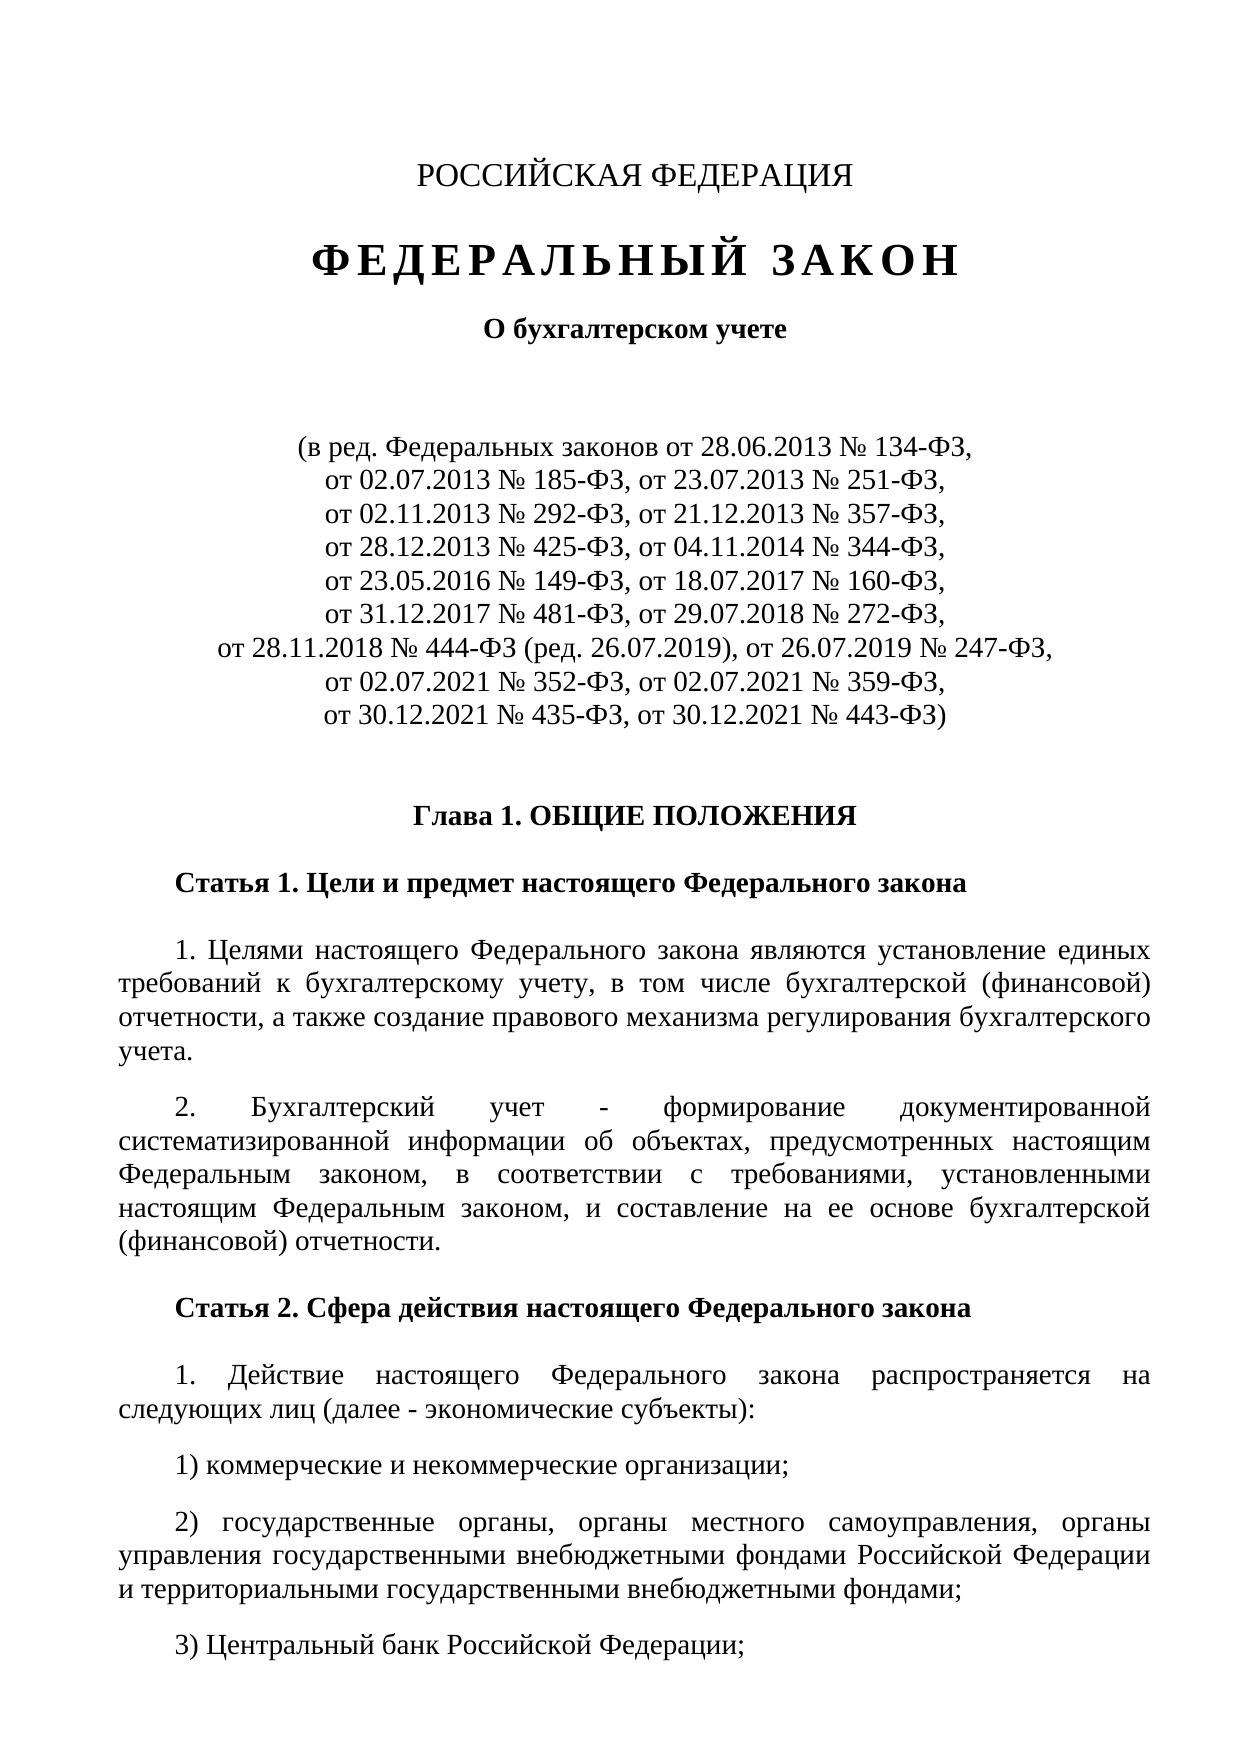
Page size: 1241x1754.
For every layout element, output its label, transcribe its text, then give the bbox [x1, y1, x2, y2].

title Глава 1. ОБЩИЕ ПОЛОЖЕНИЯ [118, 798, 1152, 831]
title РОССИЙСКАЯ ФЕДЕРАЦИЯ [118, 156, 1152, 194]
title Статья 2. Сфера действия настоящего Федерального закона [118, 1290, 1152, 1324]
title О бухгалтерском учете [118, 311, 1152, 345]
text 2) государственные органы, органы местного самоуправления, органы управления государственными внебюджетными фондами Российской Федерации и территориальными государственными внебюджетными фондами; [118, 1504, 1152, 1604]
title ФЕДЕРАЛЬНЫЙ ЗАКОН [118, 232, 1152, 285]
title Статья 1. Цели и предмет настоящего Федерального закона [118, 865, 1152, 898]
text 3) Центральный банк Российской Федерации; [118, 1627, 1152, 1661]
text 2. Бухгалтерский учет - формирование документированной систематизированной информации об объектах, предусмотренных настоящим Федеральным законом, в соответствии с требованиями, установленными настоящим Федеральным законом, и составление на ее основе бухгалтерской (финансовой) отчетности. [118, 1089, 1152, 1257]
text 1) коммерческие и некоммерческие организации; [118, 1447, 1152, 1481]
text 1. Действие настоящего Федерального закона распространяется на следующих лиц (далее - экономические субъекты): [118, 1357, 1152, 1424]
title (в ред. Федеральных законов от 28.06.2013 № 134-ФЗ, от 02.07.2013 № 185-ФЗ, от 23.07.2013 № 251-ФЗ, от 02.11.2013 № 292-ФЗ, от 21.12.2013 № 357-ФЗ, от 28.12.2013 № 425-ФЗ, от 04.11.2014 № 344-ФЗ, от 23.05.2016 № 149-ФЗ, от 18.07.2017 № 160-ФЗ, от 31.12.2017 № 481-ФЗ, от 29.07.2018 № 272-ФЗ, от 28.11.2018 № 444-ФЗ (ред. 26.07.2019), от 26.07.2019 № 247-ФЗ, от 02.07.2021 № 352-ФЗ, от 02.07.2021 № 359-ФЗ, от 30.12.2021 № 435-ФЗ, от 30.12.2021 № 443-ФЗ) [118, 429, 1152, 731]
text 1. Целями настоящего Федерального закона являются установление единых требований к бухгалтерскому учету, в том числе бухгалтерской (финансовой) отчетности, а также создание правового механизма регулирования бухгалтерского учета. [118, 932, 1152, 1066]
